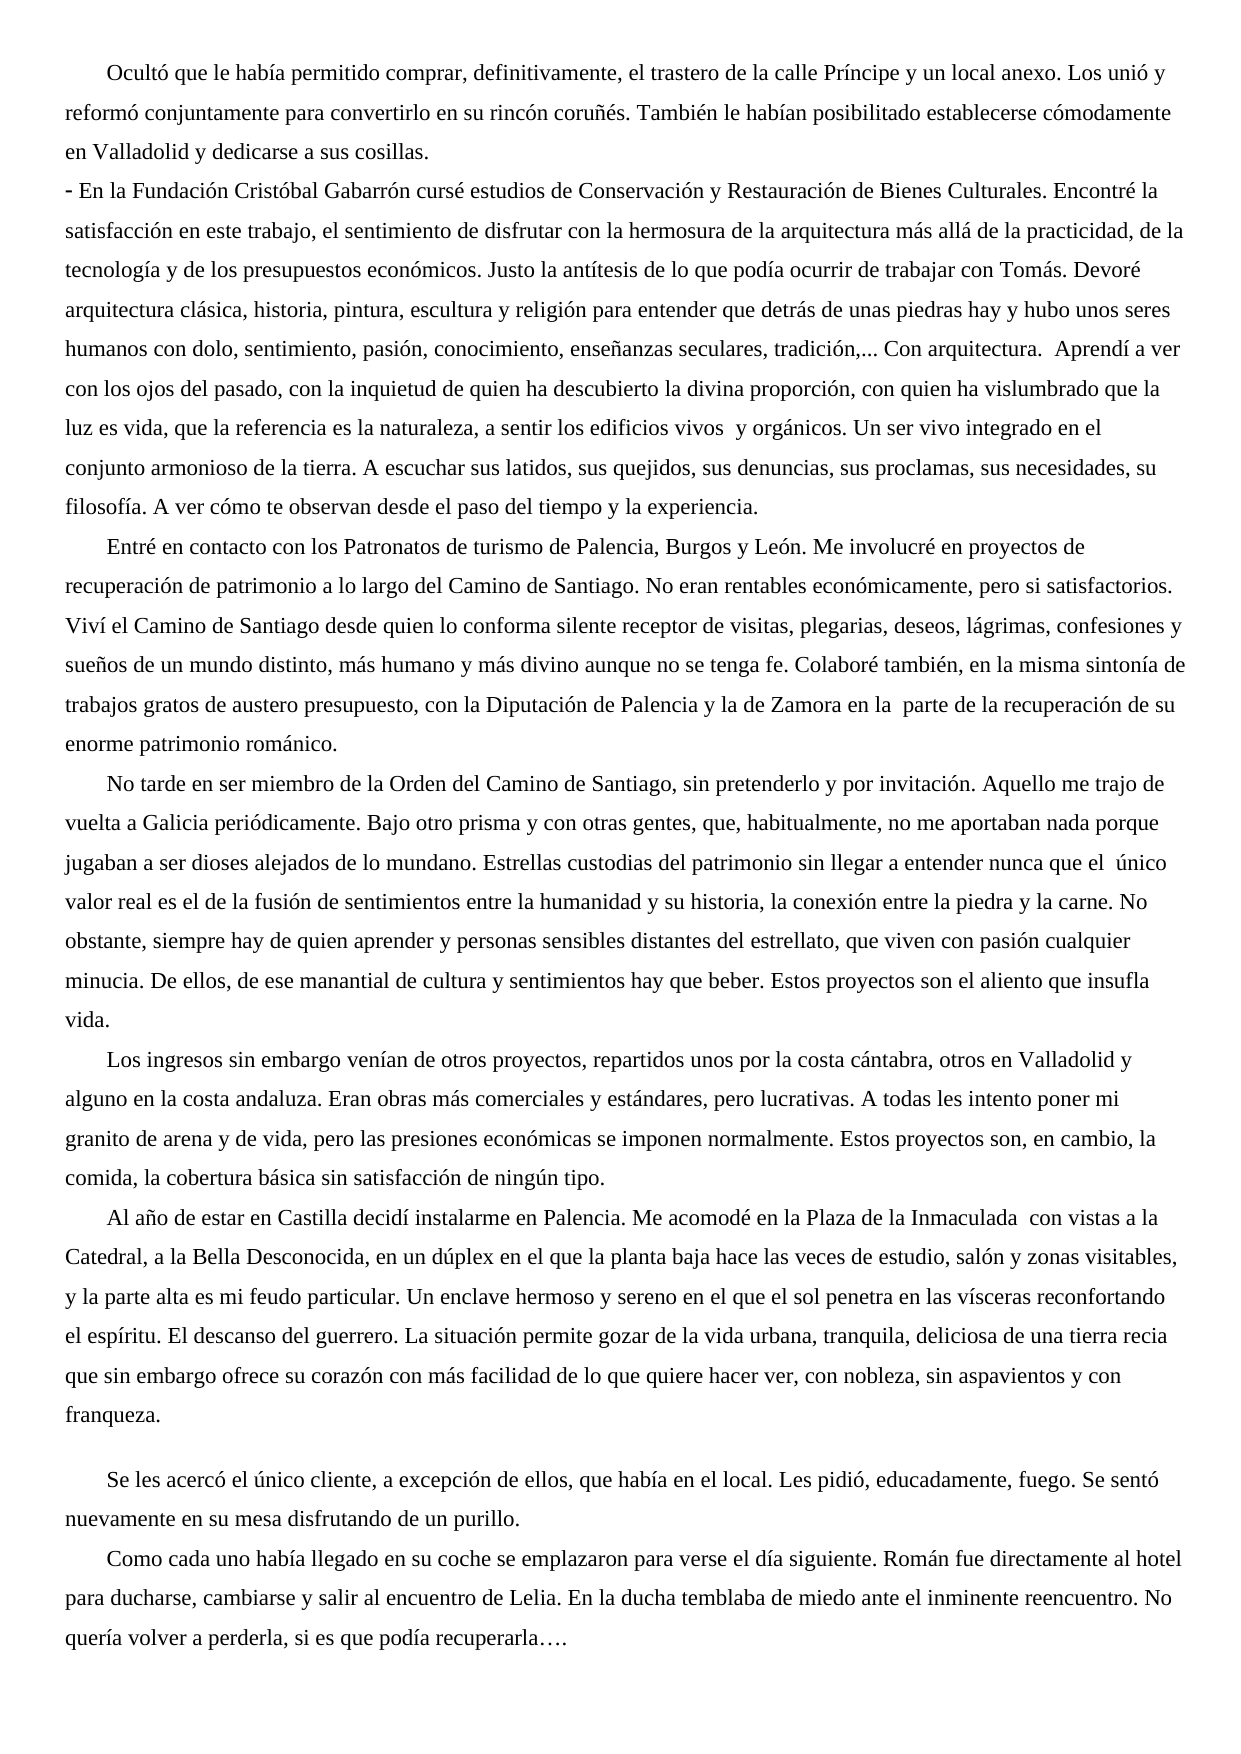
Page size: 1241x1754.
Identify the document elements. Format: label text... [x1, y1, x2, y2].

text Al año de estar en Castilla decidí instalarme en Palencia. Me acomodé en la Plaza de la Inmaculada con vistas a la Catedral, a la Bella Desconocida, en un dúplex en el que la planta baja hace las veces de estudio, salón y zonas visitables, y la parte alta es mi feudo particular. Un enclave hermoso y sereno en el que el sol penetra en las vísceras reconfortando el espíritu. El descanso del guerrero. La situación permite gozar de la vida urbana, tranquila, deliciosa de una tierra recia que sin embargo ofrece su corazón con más facilidad de lo que quiere hacer ver, con nobleza, sin aspavientos y con franqueza. [65, 1204, 1187, 1428]
text Ocultó que le había permitido comprar, definitivamente, el trastero de la calle Príncipe y un local anexo. Los unió y reformó conjuntamente para convertirlo en su rincón coruñés. También le habían posibilitado establecerse cómodamente en Valladolid y dedicarse a sus cosillas. [65, 59, 1187, 164]
text En la Fundación Cristóbal Gabarrón cursé estudios de Conservación y Restauración de Bienes Culturales. Encontré la satisfacción en este trabajo, el sentimiento de disfrutar con la hermosura de la arquitectura más allá de la practicidad, de la tecnología y de los presupuestos económicos. Justo la antítesis de lo que podía ocurrir de trabajar con Tomás. Devoré arquitectura clásica, historia, pintura, escultura y religión para entender que detrás de unas piedras hay y hubo unos seres humanos con dolo, sentimiento, pasión, conocimiento, enseñanzas seculares, tradición,... Con arquitectura. Aprendí a ver con los ojos del pasado, con la inquietud de quien ha descubierto la divina proporción, con quien ha vislumbrado que la luz es vida, que la referencia es la naturaleza, a sentir los edificios vivos y orgánicos. Un ser vivo integrado en el conjunto armonioso de la tierra. A escuchar sus latidos, sus quejidos, sus denuncias, sus proclamas, sus necesidades, su filosofía. A ver cómo te observan desde el paso del tiempo y la experiencia. [65, 177, 1187, 520]
text Como cada uno había llegado en su coche se emplazaron para verse el día siguiente. Román fue directamente al hotel para ducharse, cambiarse y salir al encuentro de Lelia. En la ducha temblaba de miedo ante el inminente reencuentro. No quería volver a perderla, si es que podía recuperarla…. [65, 1545, 1187, 1650]
text Los ingresos sin embargo venían de otros proyectos, repartidos unos por la costa cántabra, otros en Valladolid y alguno en la costa andaluza. Eran obras más comerciales y estándares, pero lucrativas. A todas les intento poner mi granito de arena y de vida, pero las presiones económicas se imponen normalmente. Estos proyectos son, en cambio, la comida, la cobertura básica sin satisfacción de ningún tipo. [65, 1046, 1187, 1191]
text Entré en contacto con los Patronatos de turismo de Palencia, Burgos y León. Me involucré en proyectos de recuperación de patrimonio a lo largo del Camino de Santiago. No eran rentables económicamente, pero si satisfactorios. Viví el Camino de Santiago desde quien lo conforma silente receptor de visitas, plegarias, deseos, lágrimas, confesiones y sueños de un mundo distinto, más humano y más divino aunque no se tenga fe. Colaboré también, en la misma sintonía de trabajos gratos de austero presupuesto, con la Diputación de Palencia y la de Zamora en la parte de la recuperación de su enorme patrimonio románico. [65, 533, 1187, 757]
text Se les acercó el único cliente, a excepción de ellos, que había en el local. Les pidió, educadamente, fuego. Se sentó nuevamente en su mesa disfrutando de un purillo. [65, 1466, 1187, 1532]
text No tarde en ser miembro de la Orden del Camino de Santiago, sin pretenderlo y por invitación. Aquello me trajo de vuelta a Galicia periódicamente. Bajo otro prisma y con otras gentes, que, habitualmente, no me aportaban nada porque jugaban a ser dioses alejados de lo mundano. Estrellas custodias del patrimonio sin llegar a entender nunca que el único valor real es el de la fusión de sentimientos entre la humanidad y su historia, la conexión entre la piedra y la carne. No obstante, siempre hay de quien aprender y personas sensibles distantes del estrellato, que viven con pasión cualquier minucia. De ellos, de ese manantial de cultura y sentimientos hay que beber. Estos proyectos son el aliento que insufla vida. [65, 770, 1187, 1033]
